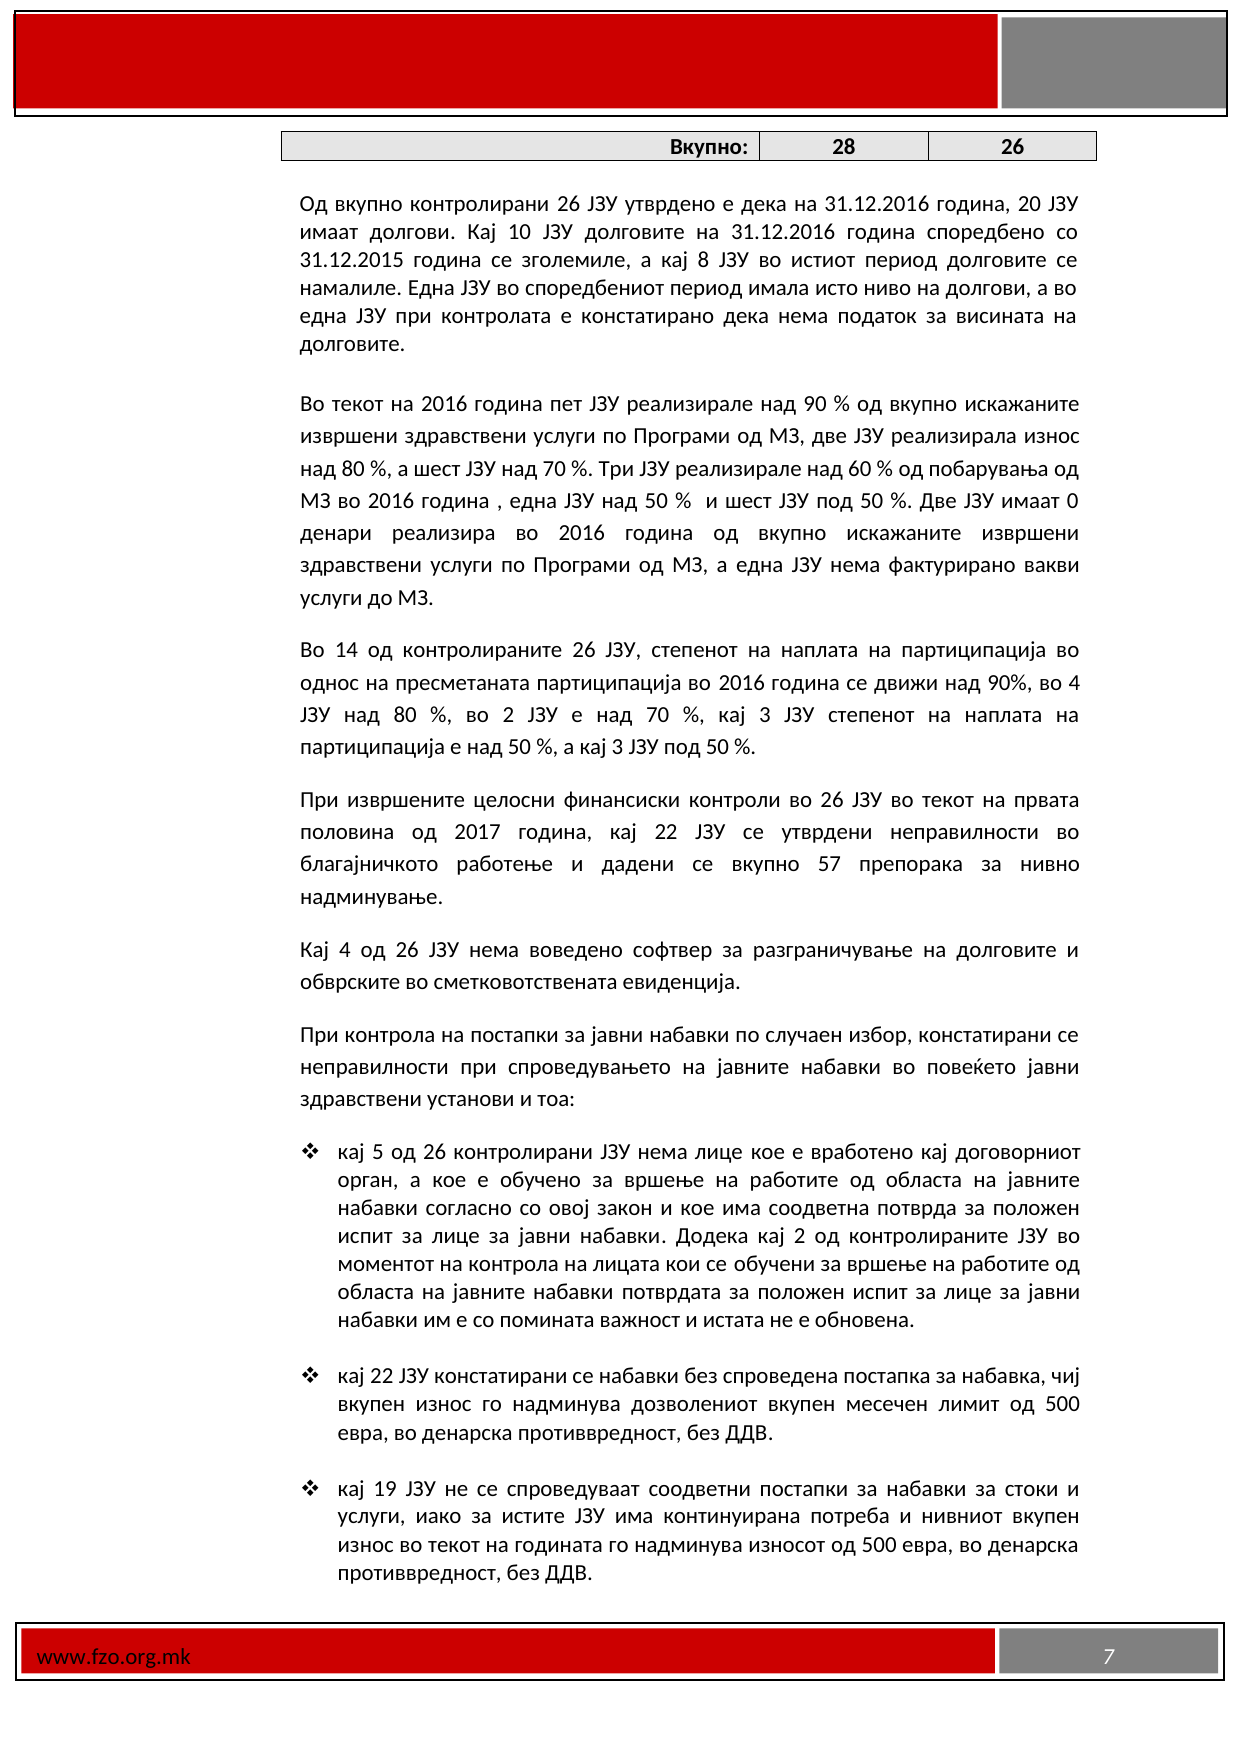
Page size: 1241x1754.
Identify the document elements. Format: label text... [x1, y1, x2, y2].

list кај 22 ЈЗУ констатирани се набавки без спроведена постапка за набавка, чиј вкупен износ го надминува дозволениот вкупен месечен лимит од 500 евра, во денарска противвредност, без ДДВ. [300, 1362, 1081, 1446]
text При извршените целосни финансиски контроли во 26 ЈЗУ во текот на првата половина од 2017 година, кај 22 ЈЗУ се утврдени неправилности во благајничкото работење и дадени се вкупно 57 препорака за нивно надминување. [300, 785, 1081, 910]
table_cell 28 [760, 132, 928, 160]
text Од вкупно контролирани 26 ЈЗУ утврдено е дека на 31.12.2016 година, 20 ЈЗУ имаат долгови. Кај 10 ЈЗУ долговите на 31.12.2016 година споредбено со 31.12.2015 година се зголемиле, а кај 8 ЈЗУ во истиот период долговите се намалиле. Една ЈЗУ во споредбениот период имала исто ниво на долгови, a во една ЈЗУ при контролата е констатирано дека нема податок за висината на долговите. [299, 189, 1079, 357]
table_cell Вкупно: [282, 132, 759, 160]
text Во 14 од контролираните 26 ЈЗУ, степенот на наплата на партиципација во однос на пресметаната партиципација во 2016 годинa се движи над 90%, во 4 ЈЗУ над 80 %, во 2 ЈЗУ е над 70 %, кај 3 ЈЗУ степенот на наплата на партиципација е над 50 %, а кај 3 ЈЗУ под 50 %. [300, 636, 1081, 760]
text Во текот на 2016 година пет ЈЗУ реализирале над 90 % од вкупно искажаните извршени здравствени услуги по Програми од МЗ, две ЈЗУ реализирала износ над 80 %, а шест ЈЗУ над 70 %. Три ЈЗУ реализирале над 60 % од побарувања од МЗ во 2016 година , една ЈЗУ над 50 % и шест ЈЗУ под 50 %. Две ЈЗУ имаат 0 денари реализира во 2016 година од вкупно искажаните извршени здравствени услуги по Програми од МЗ, а една ЈЗУ нема фактурирано вакви услуги до МЗ. [300, 389, 1081, 611]
text При контрола на постапки за јавни набавки по случаен избор, констатирани се неправилности при спроведувањето на јавните набавки во повеќето јавни здравствени установи и тоа: [300, 1020, 1081, 1112]
text Кај 4 од 26 ЈЗУ нема воведено софтвер за разграничување на долговите и обврските во сметковотствената евиденција. [300, 935, 1081, 995]
list кај 5 од 26 контролирани ЈЗУ нема лице кое е вработено кај договорниот орган, а кое е обучено за вршење на работите од областа на јавните набавки согласно со овој закон и кое има соодветна потврда за положен испит за лице за јавни набавки. Додека кај 2 од контролираните ЈЗУ во моментот на контрола на лицата кои се обучени за вршење на работите од областа на јавните набавки потврдата за положен испит за лице за јавни набавки им е со помината важност и истата не е обновена. [300, 1137, 1081, 1333]
list кај 19 ЈЗУ не се спроведуваат соодветни постапки за набавки за стоки и услуги, иако за истите ЈЗУ има континуирана потреба и нивниот вкупен износ во текот на годината го надминува износот од 500 евра, во денарска противвредност, без ДДВ. [300, 1474, 1081, 1586]
table_cell 26 [929, 132, 1096, 160]
